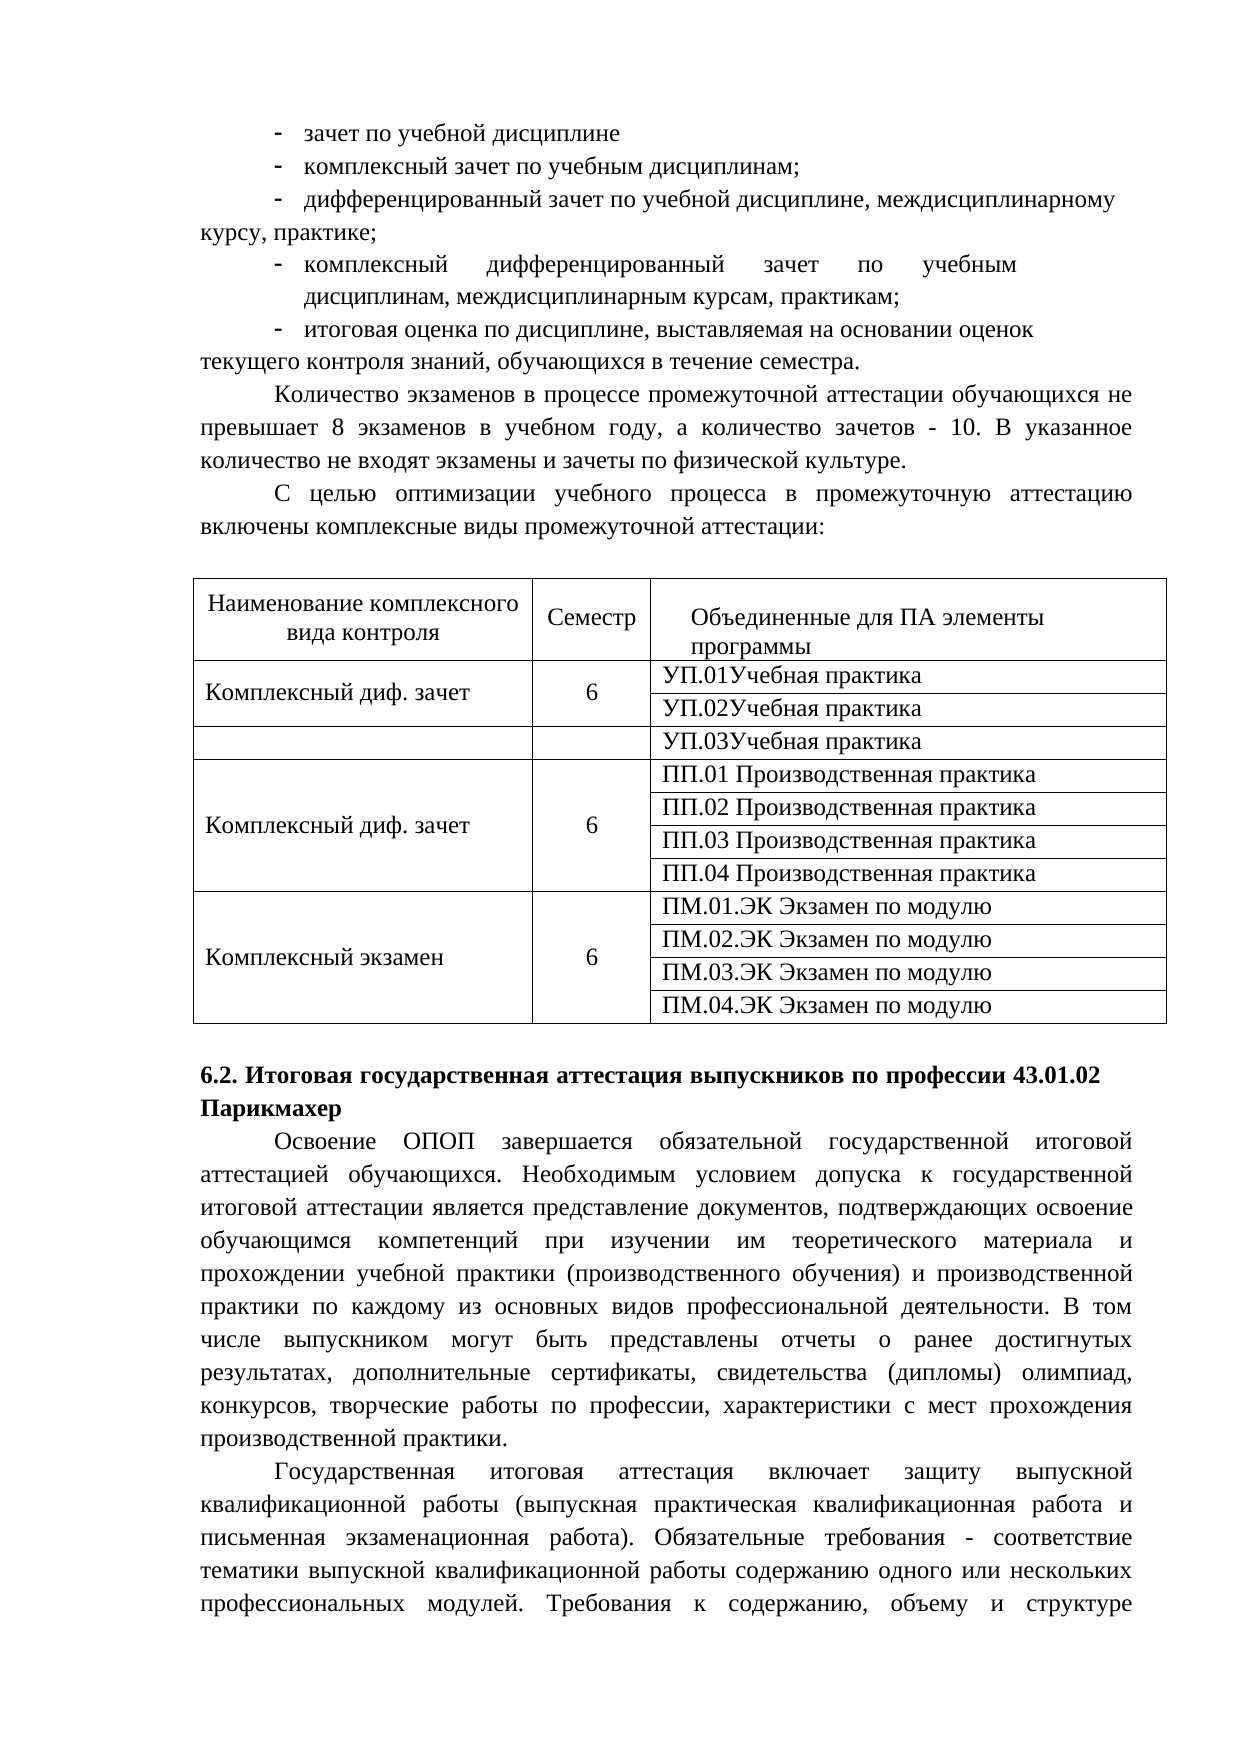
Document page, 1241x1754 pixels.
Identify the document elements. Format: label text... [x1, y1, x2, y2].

list итоговая оценка по дисциплине, выставляемая на основании оценок текущего контроля знаний, обучающихся в течение семестра. [200, 314, 1133, 375]
table_cell УП.02Учебная практика [651, 694, 1166, 726]
table_cell ПП.01 Производственная практика [651, 760, 1166, 792]
table_cell ПП.02 Производственная практика [651, 793, 1166, 825]
table_header Семестр [533, 579, 650, 660]
table_cell [194, 727, 532, 759]
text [200, 1456, 1133, 1617]
table_cell ПМ.03.ЭК Экзамен по модулю [651, 958, 1166, 990]
subtitle 6.2. Итоговая государственная аттестация выпускников по профессии 43.01.02 Парикмахер [200, 1060, 1102, 1121]
table_cell УП.01Учебная практика [651, 661, 1166, 693]
table_cell Комплексный диф. зачет [194, 661, 532, 726]
table_cell ПП.03 Производственная практика [651, 826, 1166, 858]
table_cell ПМ.02.ЭК Экзамен по модулю [651, 925, 1166, 957]
text Количество экзаменов в процессе промежуточной аттестации обучающихся не превышает 8 экзаменов в учебном году, а количество зачетов - 10. В указанное количество не входят экзамены и зачеты по физической культуре. [200, 379, 1133, 474]
list комплексный зачет по учебным дисциплинам; [274, 151, 1152, 180]
table_cell 6 [533, 661, 650, 726]
list зачет по учебной дисциплине [274, 118, 1152, 147]
text Освоение ОПОП завершается обязательной государственной итоговой аттестацией обучающихся. Необходимым условием допуска к государственной итоговой аттестации является представление документов, подтверждающих освоение обучающимся компетенций при изучении им теоретического материала и прохождении учебной практики (производственного обучения) и производственной практики по каждому из основных видов профессиональной деятельности. В том числе выпускником могут быть представлены отчеты о ранее достигнутых результатах, дополнительные сертификаты, свидетельства (дипломы) олимпиад, конкурсов, творческие работы по профессии, характеристики с мест прохождения производственной практики. [200, 1126, 1133, 1452]
table_cell ПП.04 Производственная практика [651, 859, 1166, 891]
table_cell 6 [533, 760, 650, 891]
list комплексный дифференцированный зачет по учебным дисциплинам, междисциплинарным курсам, практикам; [200, 249, 1133, 310]
table_cell 6 [533, 892, 650, 1023]
text С целью оптимизации учебного процесса в промежуточную аттестацию включены комплексные виды промежуточной аттестации: [200, 478, 1133, 540]
table_header Объединенные для ПА элементы программы [651, 579, 1166, 660]
table_cell Комплексный экзамен [194, 892, 532, 1023]
table_cell Комплексный диф. зачет [194, 760, 532, 891]
list дифференцированный зачет по учебной дисциплине, междисциплинарному курсу, практике; [200, 184, 1133, 245]
table_cell [533, 727, 650, 759]
table_cell УП.03Учебная практика [651, 727, 1166, 759]
table_header Наименование комплексного вида контроля [194, 579, 532, 660]
table_cell ПМ.04.ЭК Экзамен по модулю [651, 991, 1166, 1023]
table_cell ПМ.01.ЭК Экзамен по модулю [651, 892, 1166, 924]
